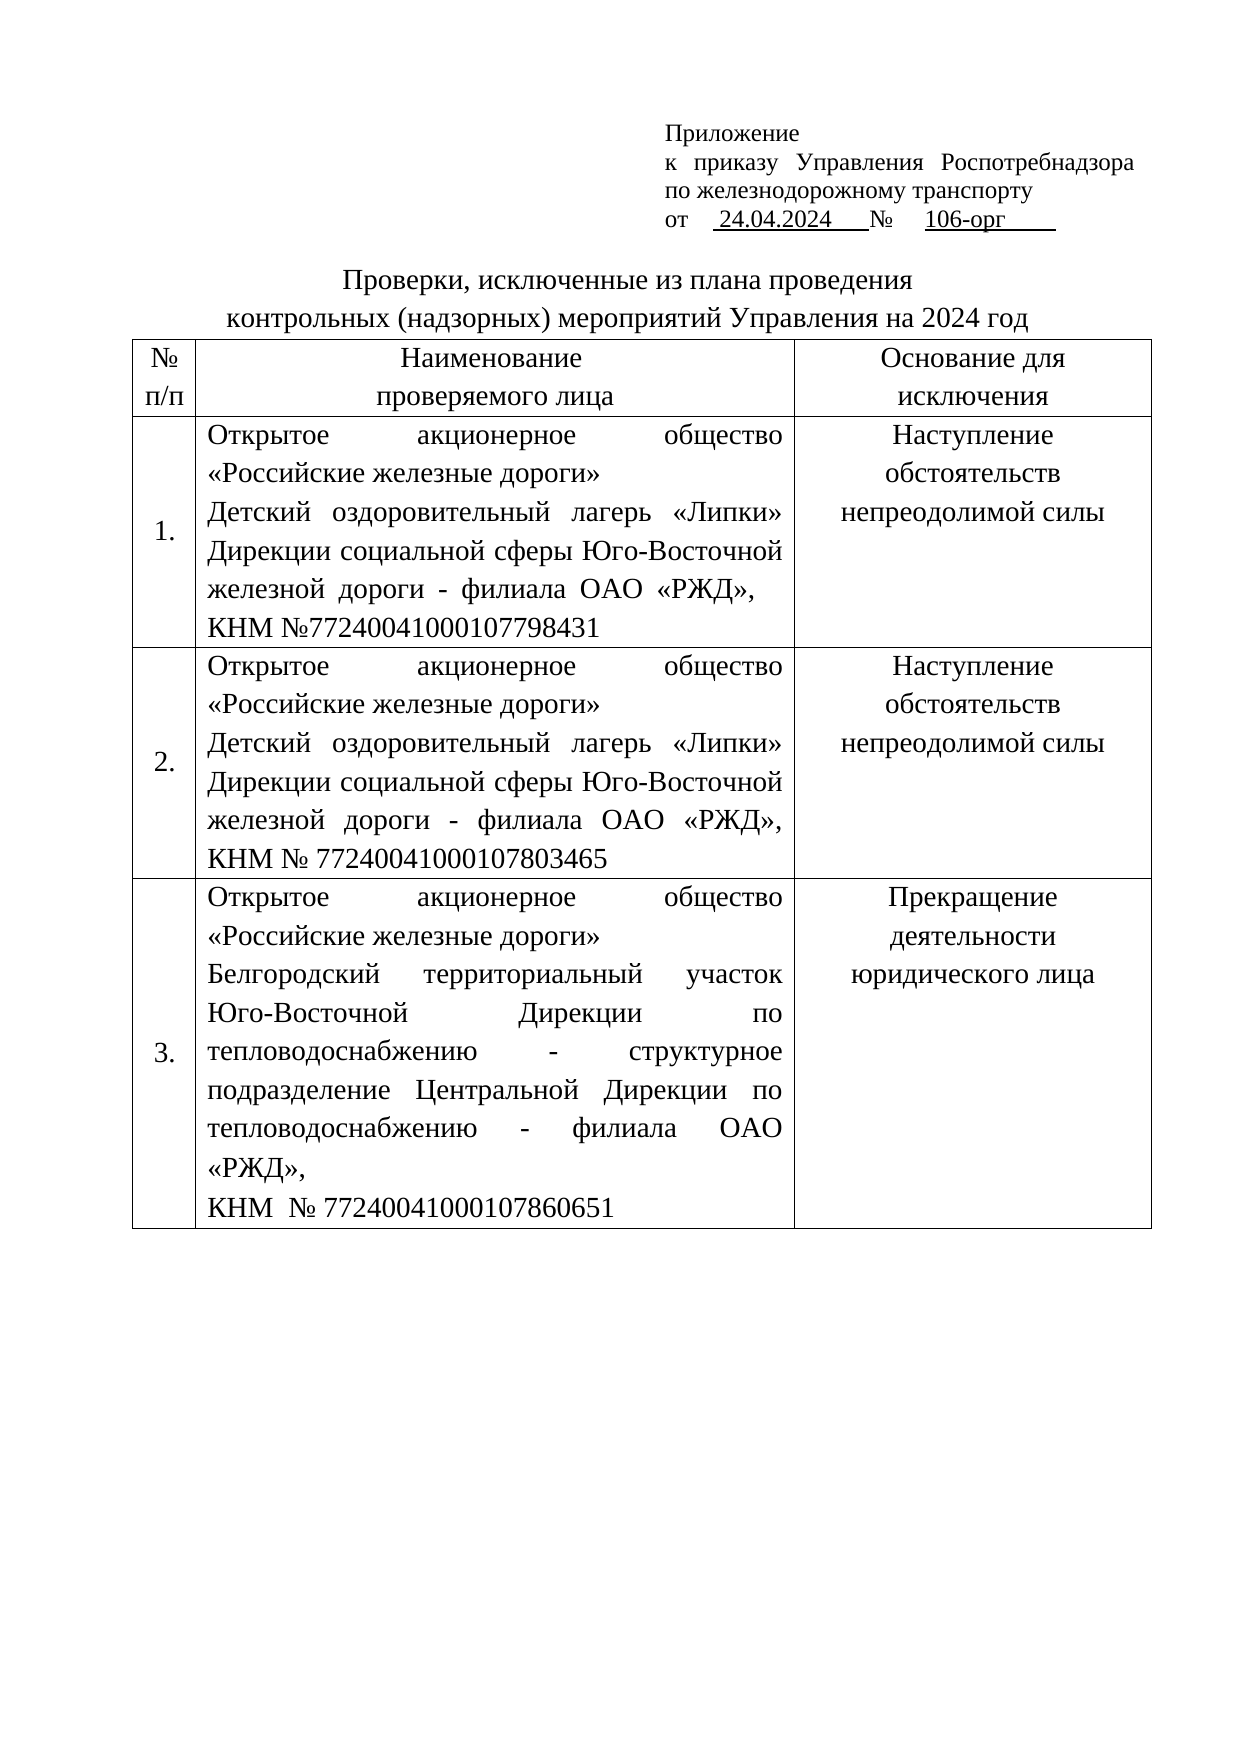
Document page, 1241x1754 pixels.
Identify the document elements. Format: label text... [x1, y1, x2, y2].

text контрольных (надзорных) мероприятий Управления на 2024 год [103, 300, 1152, 334]
table_cell Наступление обстоятельств непреодолимой силы [795, 648, 1151, 878]
table_cell Открытое акционерное общество «Российские железные дороги» Белгородский территориальный участок Юго-Восточной Дирекции по тепловодоснабжению - структурное подразделение Центральной Дирекции по тепловодоснабжению - филиала ОАО «РЖД», КНМ № 77240041000107860651 [196, 879, 794, 1228]
text Приложение к приказу Управления Роспотребнадзора по железнодорожному транспорту [664, 118, 1152, 204]
table_header Основание для исключения [795, 340, 1151, 416]
table_cell 1. [133, 417, 195, 647]
table_cell Прекращение деятельности юридического лица [795, 879, 1151, 1228]
table_cell 3. [133, 879, 195, 1228]
table_cell Открытое акционерное общество «Российские железные дороги» Детский оздоровительный лагерь «Липки» Дирекции социальной сферы Юго-Восточной железной дороги - филиала ОАО «РЖД», КНМ № 77240041000107803465 [196, 648, 794, 878]
text от 24.04.2024 № 106-орг [664, 204, 1152, 233]
table_cell Наступление обстоятельств непреодолимой силы [795, 417, 1151, 647]
table_header № п/п [133, 340, 195, 416]
table_cell 2. [133, 648, 195, 878]
text Проверки, исключенные из плана проведения [103, 262, 1152, 295]
table_header Наименование проверяемого лица [196, 340, 794, 416]
table_cell Открытое акционерное общество «Российские железные дороги» Детский оздоровительный лагерь «Липки» Дирекции социальной сферы Юго-Восточной железной дороги - филиала ОАО «РЖД», КНМ №77240041000107798431 [196, 417, 794, 647]
